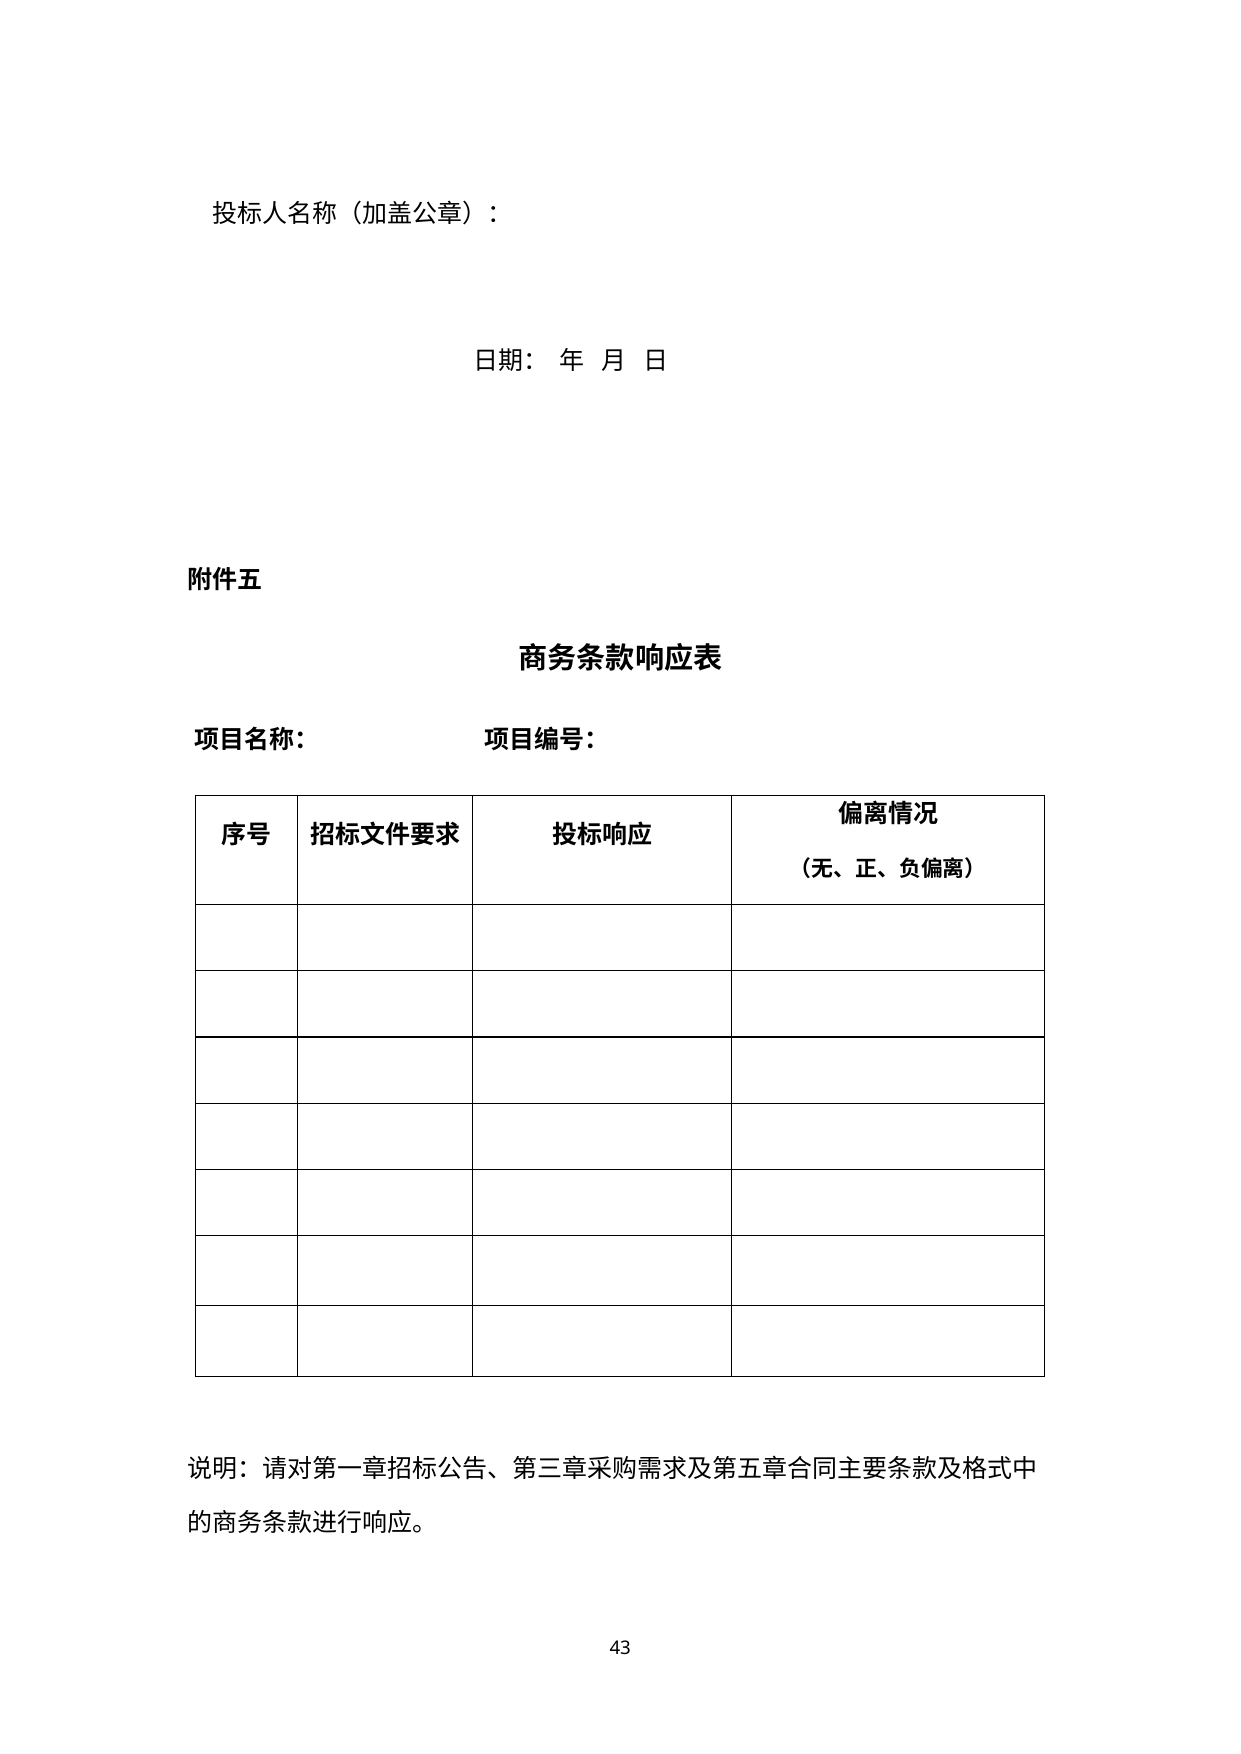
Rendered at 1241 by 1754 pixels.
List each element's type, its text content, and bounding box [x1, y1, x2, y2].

table_cell [473, 1104, 731, 1169]
text 项目名称： 项目编号： [187, 719, 1053, 756]
table_cell [732, 1306, 1044, 1376]
table_cell [732, 905, 1044, 970]
table_cell [298, 1306, 472, 1376]
table_header 投标响应 [473, 796, 731, 904]
table_header 招标文件要求 [298, 796, 472, 904]
table_cell [473, 971, 731, 1036]
table_cell [196, 1104, 297, 1169]
table_cell [732, 1038, 1044, 1103]
text 附件五 [187, 560, 1053, 596]
table_cell [473, 905, 731, 970]
table_cell [298, 905, 472, 970]
table_cell [473, 1170, 731, 1235]
table_cell [298, 1236, 472, 1305]
table_cell [298, 1038, 472, 1103]
table_cell [196, 1170, 297, 1235]
text 日期： 年 月 日 [187, 341, 1053, 377]
table_header 序号 [196, 796, 297, 904]
table_cell [298, 1170, 472, 1235]
text 商务条款响应表 [187, 635, 1053, 677]
table_cell [732, 1236, 1044, 1305]
table_cell [732, 1170, 1044, 1235]
table_cell [196, 905, 297, 970]
table_cell [196, 1236, 297, 1305]
text 说明：请对第一章招标公告、第三章采购需求及第五章合同主要条款及格式中的商务条款进行响应。 [187, 1448, 1053, 1539]
text 投标人名称（加盖公章）： [187, 194, 1053, 230]
table_header 偏离情况 （无、正、负偏离） [732, 796, 1044, 904]
table_cell [196, 1038, 297, 1103]
table_cell [298, 1104, 472, 1169]
table_cell [196, 1306, 297, 1376]
table_cell [196, 971, 297, 1036]
table_cell [473, 1236, 731, 1305]
table_cell [473, 1038, 731, 1103]
table_cell [298, 971, 472, 1036]
table_cell [473, 1306, 731, 1376]
table_cell [732, 1104, 1044, 1169]
table_cell [732, 971, 1044, 1036]
